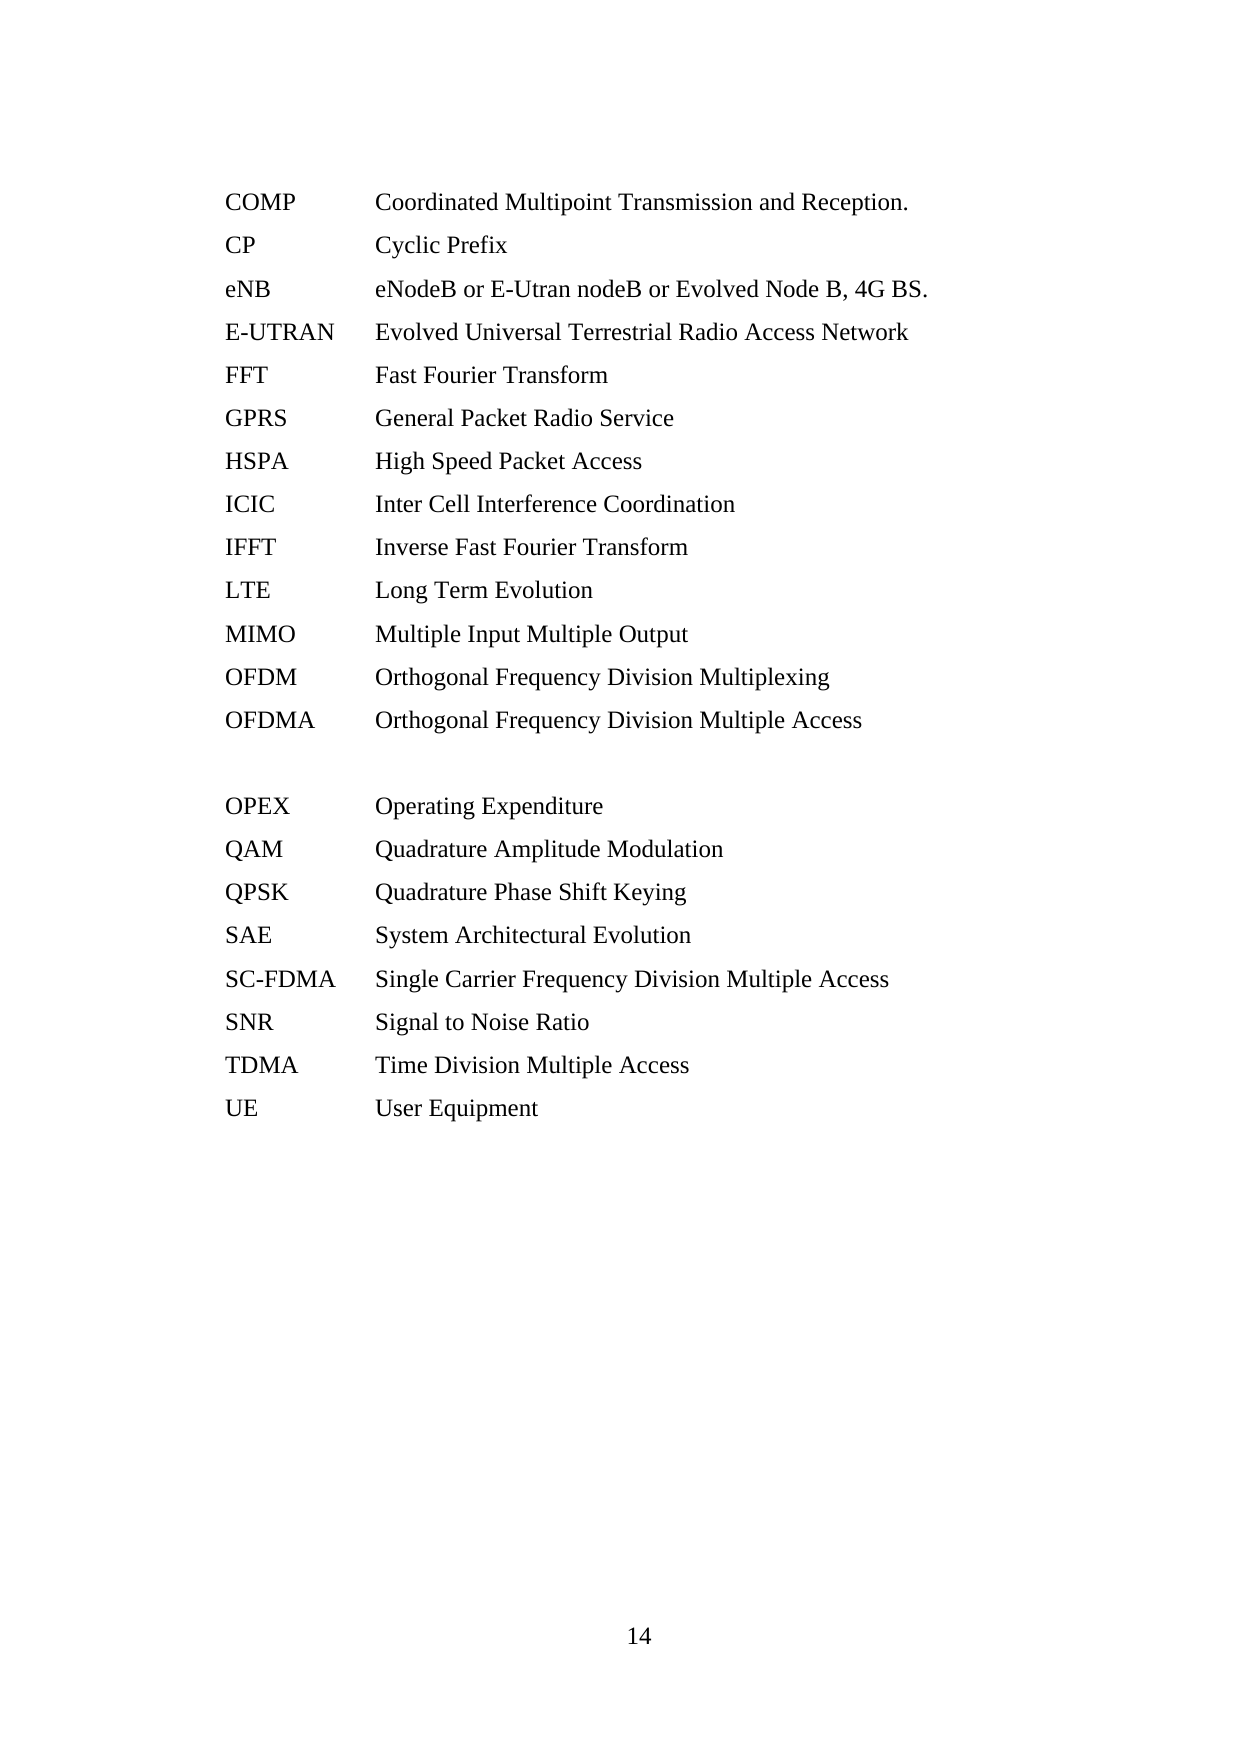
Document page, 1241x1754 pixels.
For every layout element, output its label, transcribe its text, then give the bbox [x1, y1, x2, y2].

text SAE System Architectural Evolution [225, 921, 1053, 949]
text SNR Signal to Noise Ratio [225, 1007, 1053, 1036]
text LTE Long Term Evolution [225, 576, 1053, 604]
text eNB eNodeB or E-Utran nodeB or Evolved Node B, 4G BS. [225, 274, 1053, 302]
text FFT Fast Fourier Transform [225, 360, 1053, 389]
text OFDMA Orthogonal Frequency Division Multiple Access [225, 705, 1053, 734]
text OFDM Orthogonal Frequency Division Multiplexing [225, 662, 1053, 691]
text E-UTRAN Evolved Universal Terrestrial Radio Access Network [225, 317, 1053, 346]
text OPEX Operating Expenditure [225, 791, 1053, 820]
text SC-FDMA Single Carrier Frequency Division Multiple Access [225, 964, 1053, 992]
text QPSK Quadrature Phase Shift Keying [225, 877, 1053, 906]
text TDMA Time Division Multiple Access [225, 1050, 1053, 1079]
text COMP Coordinated Multipoint Transmission and Reception. [225, 187, 1053, 216]
text MIMO Multiple Input Multiple Output [225, 619, 1053, 647]
text HSPA High Speed Packet Access [225, 446, 1053, 475]
text ICIC Inter Cell Interference Coordination [225, 489, 1053, 518]
text UE User Equipment [225, 1093, 1053, 1122]
text GPRS General Packet Radio Service [225, 403, 1053, 432]
text IFFT Inverse Fast Fourier Transform [225, 532, 1053, 561]
text CP Cyclic Prefix [225, 231, 1053, 259]
text QAM Quadrature Amplitude Modulation [225, 834, 1053, 863]
